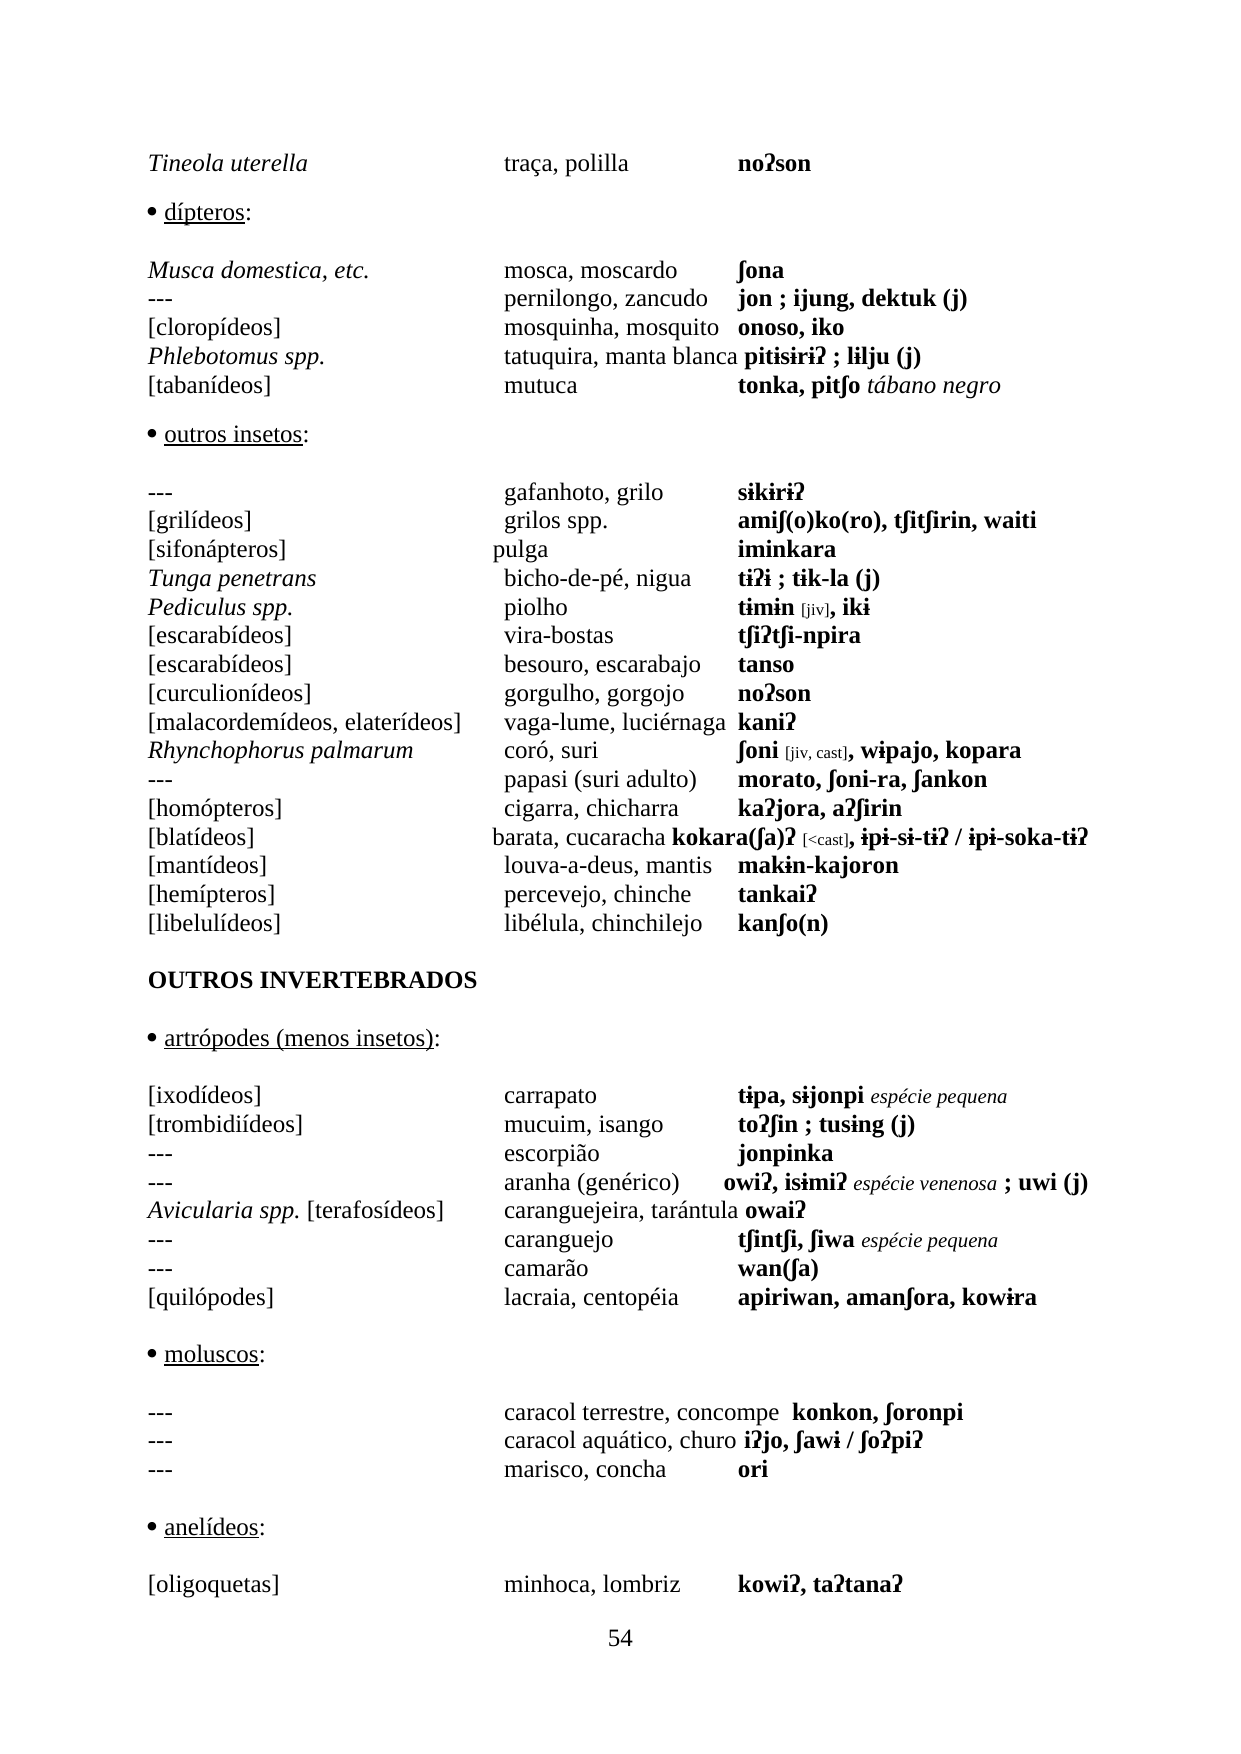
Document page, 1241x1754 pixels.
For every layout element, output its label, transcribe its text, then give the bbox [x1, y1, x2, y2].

text [sifonápteros] pulga iminkara [148, 534, 1093, 563]
text [quilópodes] lacraia, centopéia apiriwan, amanʃora, kowira [148, 1282, 1093, 1311]
text artrópodes (menos insetos): [148, 1023, 1093, 1052]
text Rhynchophorus palmarum coró, suri ʃoni [jiv, cast], wipajo, kopara [148, 736, 1093, 764]
subtitle outros insetos: [148, 419, 1093, 448]
text --- caracol terrestre, concompe konkon, ʃoronpi [148, 1397, 1093, 1426]
text --- escorpião jonpinka [148, 1138, 1093, 1167]
text [libelulídeos] libélula, chinchilejo kanʃo(n) [148, 908, 1093, 937]
text Avicularia spp. [terafosídeos] caranguejeira, tarántula owaiʔ [148, 1196, 1093, 1224]
text --- papasi (suri adulto) morato, ʃoni-ra, ʃankon [148, 764, 1093, 793]
text [oligoquetas] minhoca , lombriz kowiʔ, taʔtanaʔ [148, 1569, 1093, 1598]
text [trombidiídeos] mucuim, isango toʔʃin ; tusing (j) [148, 1109, 1093, 1138]
text --- aranha (genérico) owiʔ, isimiʔ espécie venenosa ; uwi (j) [148, 1167, 1093, 1196]
text [escarabídeos] vira-bostas tʃiʔtʃi-npira [148, 621, 1093, 649]
text --- marisco, concha ori [148, 1454, 1093, 1483]
text [ixodídeos] carrapato tipa, sijonpi espécie pequena [148, 1081, 1093, 1109]
text Pediculus spp. piolho tɨmɨn [jiv], ikɨ [148, 592, 1093, 621]
text [malacordemídeos, elaterídeos] vaga-lume, luciérnaga kaniʔ [148, 707, 1093, 736]
text [cloropídeos] mosquinha, mosquito onoso, iko [148, 312, 1093, 341]
text [hemípteros] percevejo, chinche tankaiʔ [148, 879, 1093, 908]
text [mantídeos] louva-a-deus, mantis makin-kajoron [148, 851, 1093, 879]
text [grilídeos] grilos spp. amiʃ(o)ko(ro), tʃitʃirin, waiti [148, 506, 1093, 534]
text --- caracol aquático, churo iʔjo, ʃawi / ʃoʔpiʔ [148, 1426, 1093, 1454]
text OUTROS INVERTEBRADOS [148, 966, 1093, 994]
text [homópteros] cigarra, chicharra kaʔjora, aʔʃirin [148, 793, 1093, 822]
text [tabanídeos] mutuca tonka, pitʃo tábano negro [148, 370, 1093, 398]
text --- camarão wan(ʃa) [148, 1253, 1093, 1282]
text [blatídeos] barata, cucaracha kokara(ʃa)ʔ [<cast], ipi-si-tiʔ / ipi-soka-tiʔ [148, 822, 1093, 851]
text --- caranguejo tʃintʃi, ʃiwa espécie pequena [148, 1224, 1093, 1253]
text moluscos: [148, 1339, 1093, 1368]
text anelídeos: [148, 1512, 1093, 1541]
text --- gafanhoto, grilo sikiriʔ [148, 477, 1093, 506]
text Tunga penetrans bicho-de-pé, nigua tiʔi ; tik-la (j) [148, 563, 1093, 592]
text Phlebotomus spp. tatuquira, manta blanca pitisiriʔ ; lilju (j) [148, 341, 1093, 370]
text --- pernilongo, zancudo jon ; ijung, dektuk (j) [148, 283, 1093, 312]
text Musca domestica, etc. mosca, moscardo ʃona [148, 255, 1093, 283]
subtitle dípteros: [148, 197, 1093, 226]
text [curculionídeos] gorgulho, gorgojo noʔson [148, 678, 1093, 707]
text [escarabídeos] besouro, escarabajo tanso [148, 649, 1093, 678]
text Tineola uterella traça, polilla noʔson [148, 148, 1093, 176]
